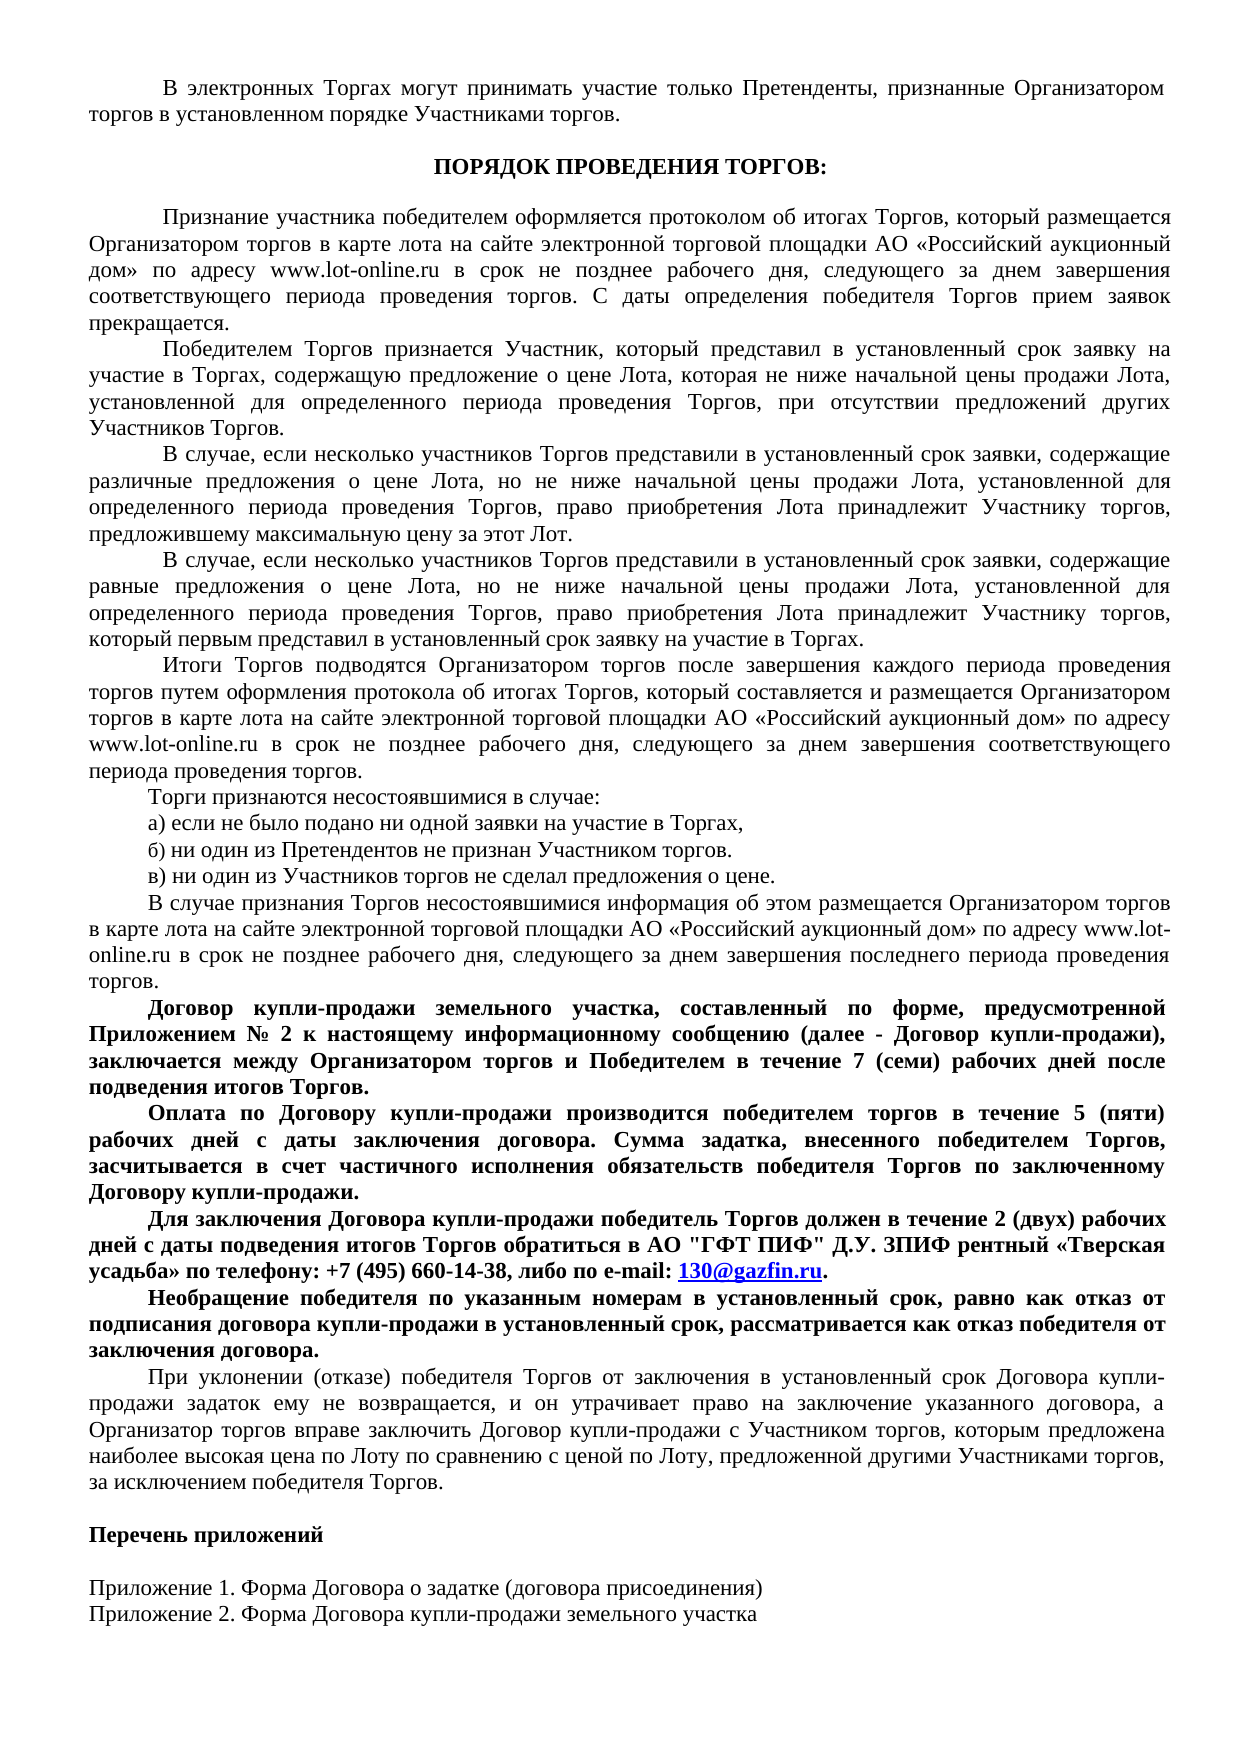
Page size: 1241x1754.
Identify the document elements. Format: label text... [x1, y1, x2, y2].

text Признание участника победителем оформляется протоколом об итогах Торгов, который размещается Организатором торгов в карте лота на сайте электронной торговой площадки АО «Российский аукционный дом» по адресу www.lot-online.ru в срок не позднее рабочего дня, следующего за днем завершения соответствующего периода проведения торгов. С даты определения победителя Торгов прием заявок прекращается. [89, 203, 1172, 335]
text в) ни один из Участников торгов не сделал предложения о цене. [89, 862, 1172, 888]
text В случае, если несколько участников Торгов представили в установленный срок заявки, содержащие различные предложения о цене Лота, но не ниже начальной цены продажи Лота, установленной для определенного периода проведения Торгов, право приобретения Лота принадлежит Участнику торгов, предложившему максимальную цену за этот Лот. [89, 441, 1172, 546]
text Перечень приложений [89, 1521, 1166, 1547]
text В случае, если несколько участников Торгов представили в установленный срок заявки, содержащие равные предложения о цене Лота, но не ниже начальной цены продажи Лота, установленной для определенного периода проведения Торгов, право приобретения Лота принадлежит Участнику торгов, который первым представил в установленный срок заявку на участие в Торгах. [89, 546, 1172, 651]
text Оплата по Договору купли-продажи производится победителем торгов в течение 5 (пяти) рабочих дней с даты заключения договора. Сумма задатка, внесенного победителем Торгов, засчитывается в счет частичного исполнения обязательств победителя Торгов по заключенному Договору купли-продажи. [89, 1099, 1166, 1205]
text Приложение 2. Форма Договора купли-продажи земельного участка [89, 1600, 1166, 1626]
text Необращение победителя по указанным номерам в установленный срок, равно как отказ от подписания договора купли-продажи в установленный срок, рассматривается как отказ победителя от заключения договора. [89, 1284, 1166, 1363]
text Итоги Торгов подводятся Организатором торгов после завершения каждого периода проведения торгов путем оформления протокола об итогах Торгов, который составляется и размещается Организатором торгов в карте лота на сайте электронной торговой площадки АО «Российский аукционный дом» по адресу www.lot-online.ru в срок не позднее рабочего дня, следующего за днем завершения соответствующего периода проведения торгов. [89, 651, 1172, 783]
text Победителем Торгов признается Участник, который представил в установленный срок заявку на участие в Торгах, содержащую предложение о цене Лота, которая не ниже начальной цены продажи Лота, установленной для определенного периода проведения Торгов, при отсутствии предложений других Участников Торгов. [89, 335, 1172, 441]
text В случае признания Торгов несостоявшимися информация об этом размещается Организатором торгов в карте лота на сайте электронной торговой площадки АО «Российский аукционный дом» по адресу www.lot-online.ru в срок не позднее рабочего дня, следующего за днем завершения последнего периода проведения торгов. [89, 888, 1172, 994]
text б) ни один из Претендентов не признан Участником торгов. [89, 836, 1172, 862]
text В электронных Торгах могут принимать участие только Претенденты, признанные Организатором торгов в установленном порядке Участниками торгов. [89, 74, 1166, 127]
text Для заключения Договора купли-продажи победитель Торгов должен в течение 2 (двух) рабочих дней с даты подведения итогов Торгов обратиться в АО "ГФТ ПИФ" Д.У. ЗПИФ рентный «Тверская усадьба» по телефону: +7 (495) 660-14-38, либо по e-mail: 130@gazfin.ru. [89, 1205, 1166, 1284]
text а) если не было подано ни одной заявки на участие в Торгах, [89, 809, 1172, 836]
text ПОРЯДОК ПРОВЕДЕНИЯ ТОРГОВ: [89, 153, 1172, 179]
text Приложение 1. Форма Договора о задатке (договора присоединения) [89, 1574, 1166, 1600]
text Торги признаются несостоявшимися в случае: [89, 783, 1172, 809]
text При уклонении (отказе) победителя Торгов от заключения в установленный срок Договора купли-продажи задаток ему не возвращается, и он утрачивает право на заключение указанного договора, а Организатор торгов вправе заключить Договор купли-продажи с Участником торгов, которым предложена наиболее высокая цена по Лоту по сравнению с ценой по Лоту, предложенной другими Участниками торгов, за исключением победителя Торгов. [89, 1363, 1166, 1495]
text Договор купли-продажи земельного участка, составленный по форме, предусмотренной Приложением № 2 к настоящему информационному сообщению (далее - Договор купли-продажи), заключается между Организатором торгов и Победителем в течение 7 (семи) рабочих дней после подведения итогов Торгов. [89, 994, 1166, 1099]
